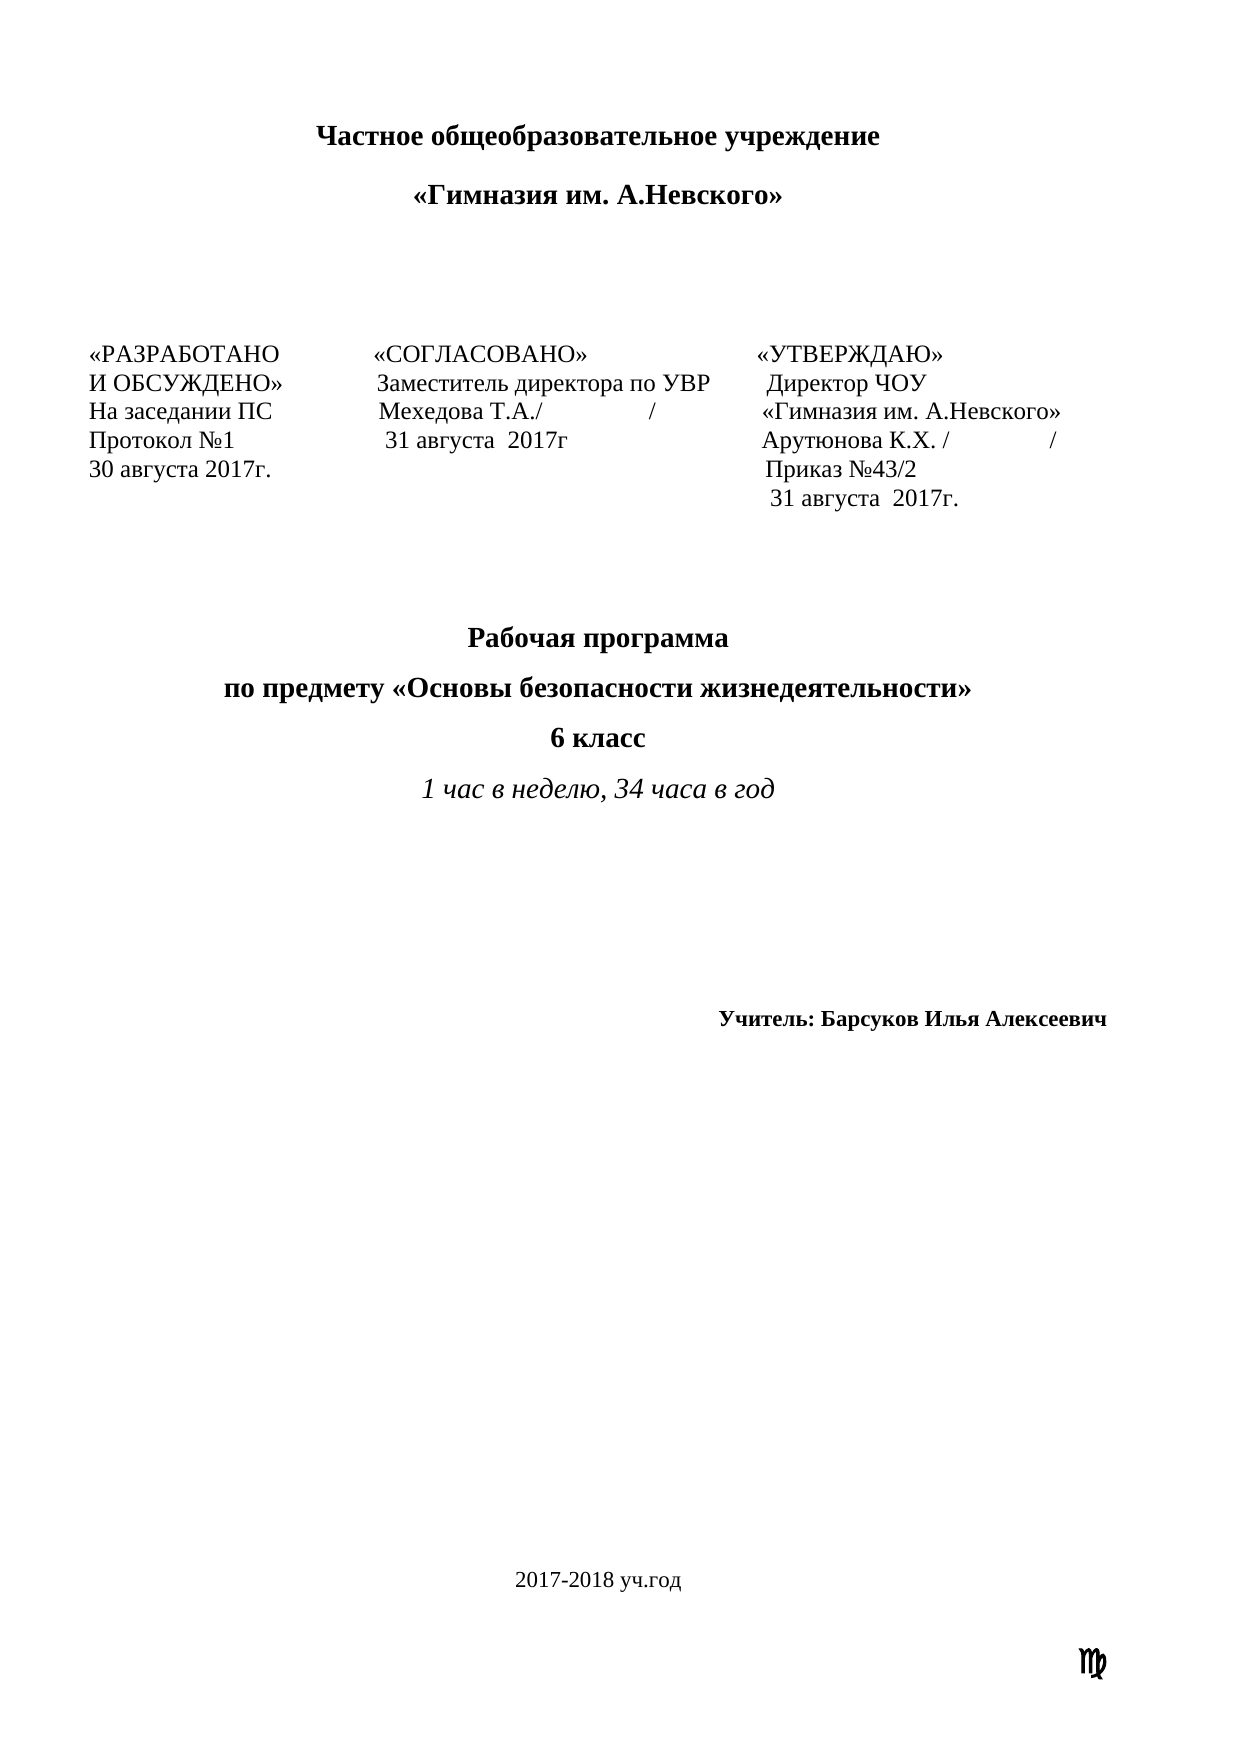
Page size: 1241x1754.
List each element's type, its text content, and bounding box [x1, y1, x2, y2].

text Частное общеобразовательное учреждение [89, 118, 1107, 152]
text 1 час в неделю, 34 часа в год [89, 771, 1107, 804]
text 6 класс [89, 721, 1107, 754]
text Протокол №1 31 августа 2017г Арутюнова К.Х. / / 30 августа 2017г. Приказ №43/2 [89, 425, 1107, 483]
text На заседании ПС Мехедова Т.А./ / «Гимназия им. А.Невского» [89, 396, 1107, 425]
text «РАЗРАБОТАНО «СОГЛАСОВАНО» «УТВЕРЖДАЮ» [89, 339, 1107, 368]
text Учитель: Барсуков Илья Алексеевич [89, 1004, 1107, 1031]
text по предмету «Основы безопасности жизнедеятельности» [89, 670, 1107, 704]
text «Гимназия им. А.Невского» [89, 177, 1107, 211]
text И ОБСУЖДЕНО» Заместитель директора по УВР Директор ЧОУ [89, 368, 1107, 396]
text 31 августа 2017г. [89, 483, 1107, 511]
text 2017-2018 уч.год [89, 1566, 1107, 1592]
text Рабочая программа [89, 620, 1107, 653]
